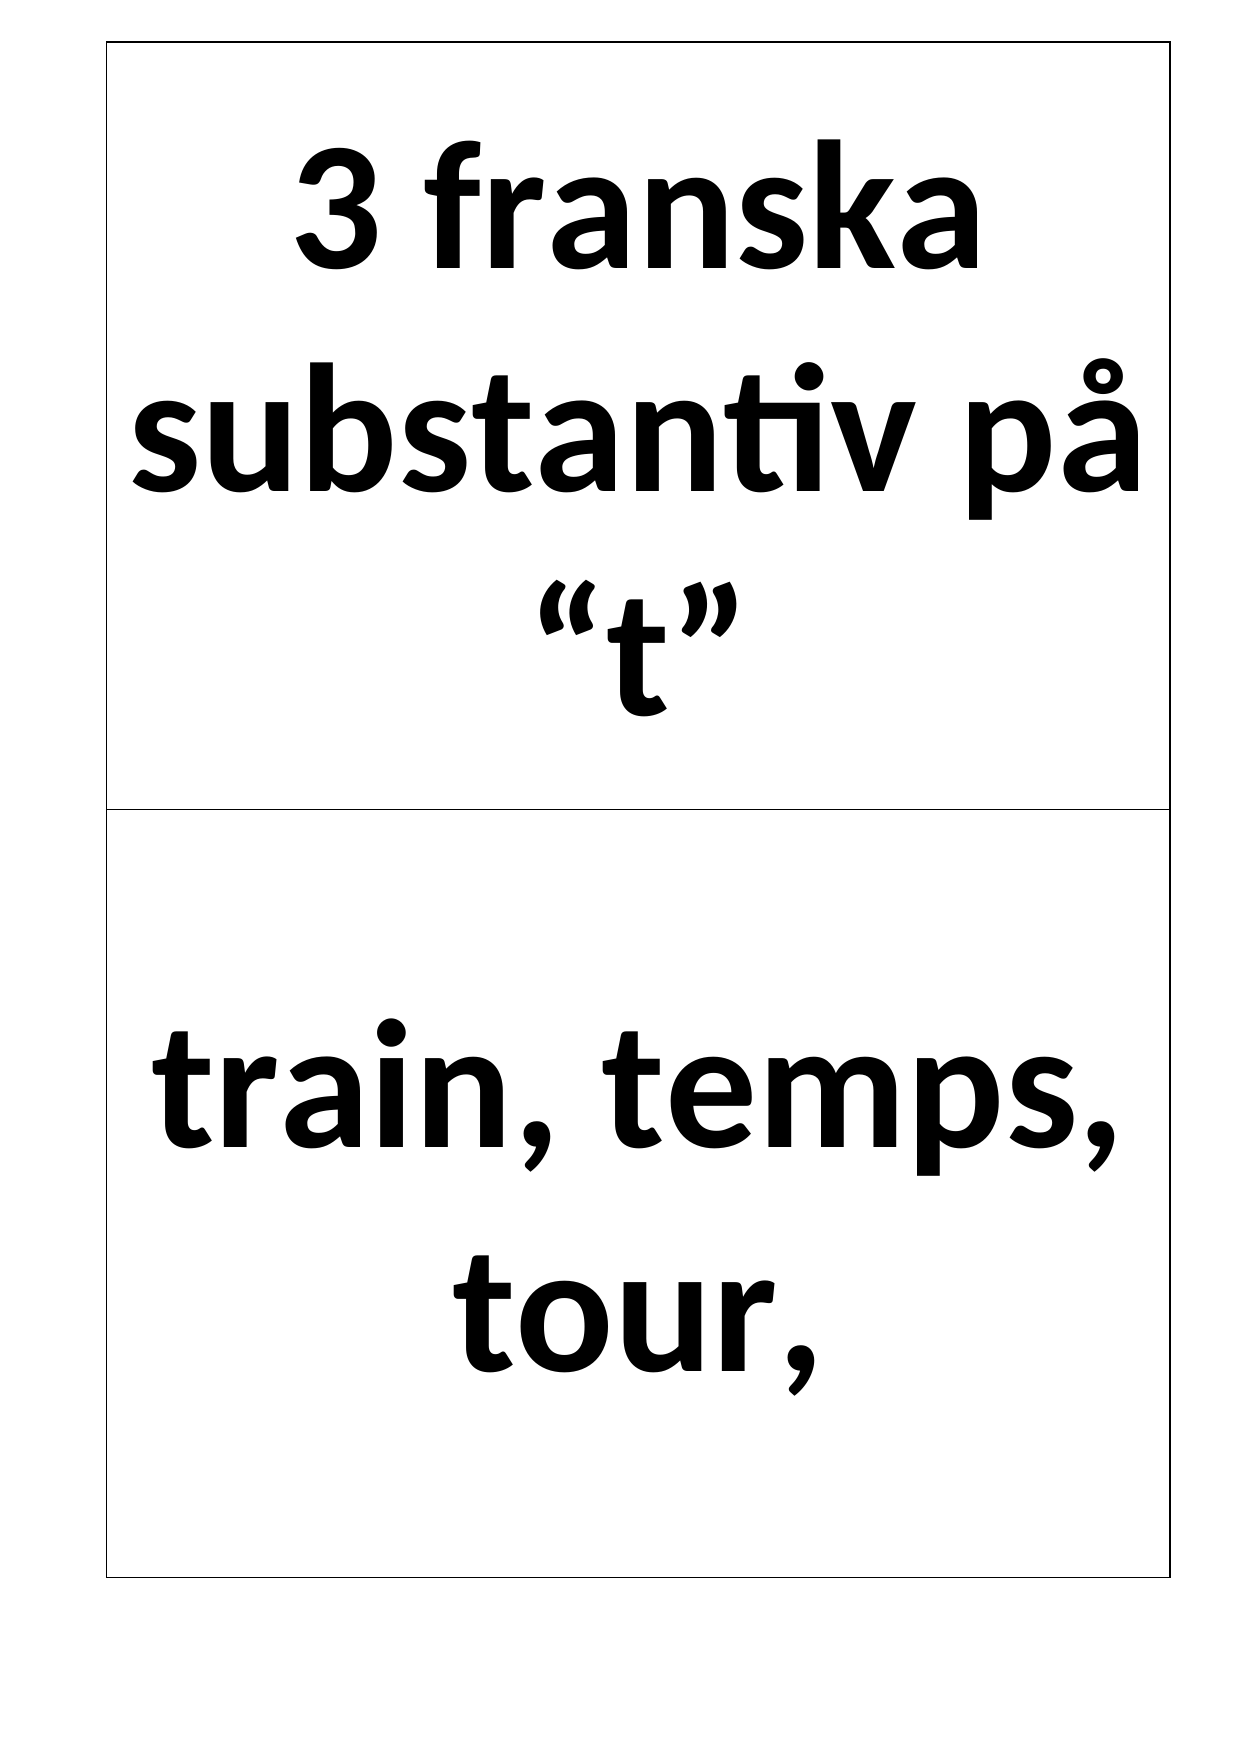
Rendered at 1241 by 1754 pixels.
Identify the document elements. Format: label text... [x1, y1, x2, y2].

table_cell train, temps, tour, [107, 810, 1169, 1577]
table_cell 3 franska substantiv på “t” [107, 43, 1169, 809]
